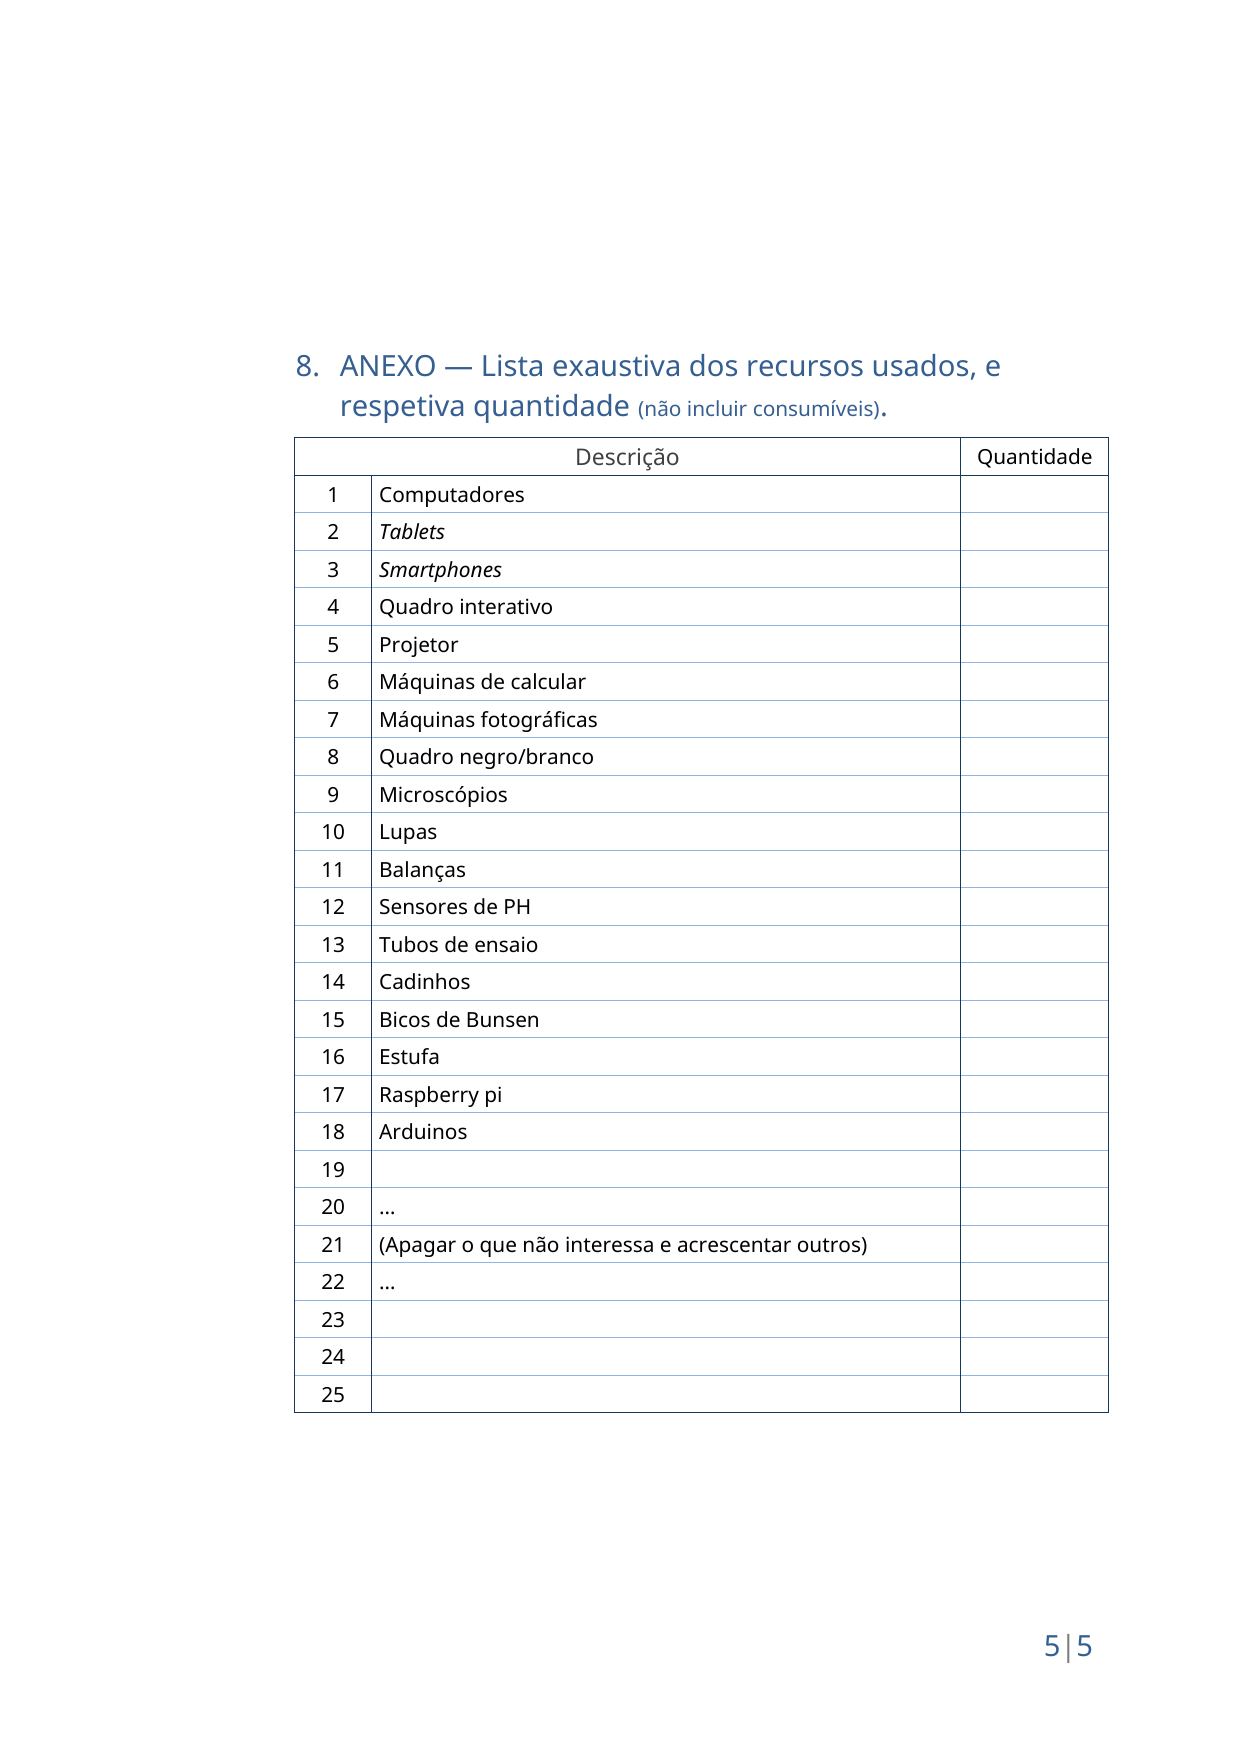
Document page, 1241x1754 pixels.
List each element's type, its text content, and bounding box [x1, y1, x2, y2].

subtitle 8. ANEXO — Lista exaustiva dos recursos usados, e respetiva quantidade (não incluir consumíveis). [295, 345, 1092, 425]
